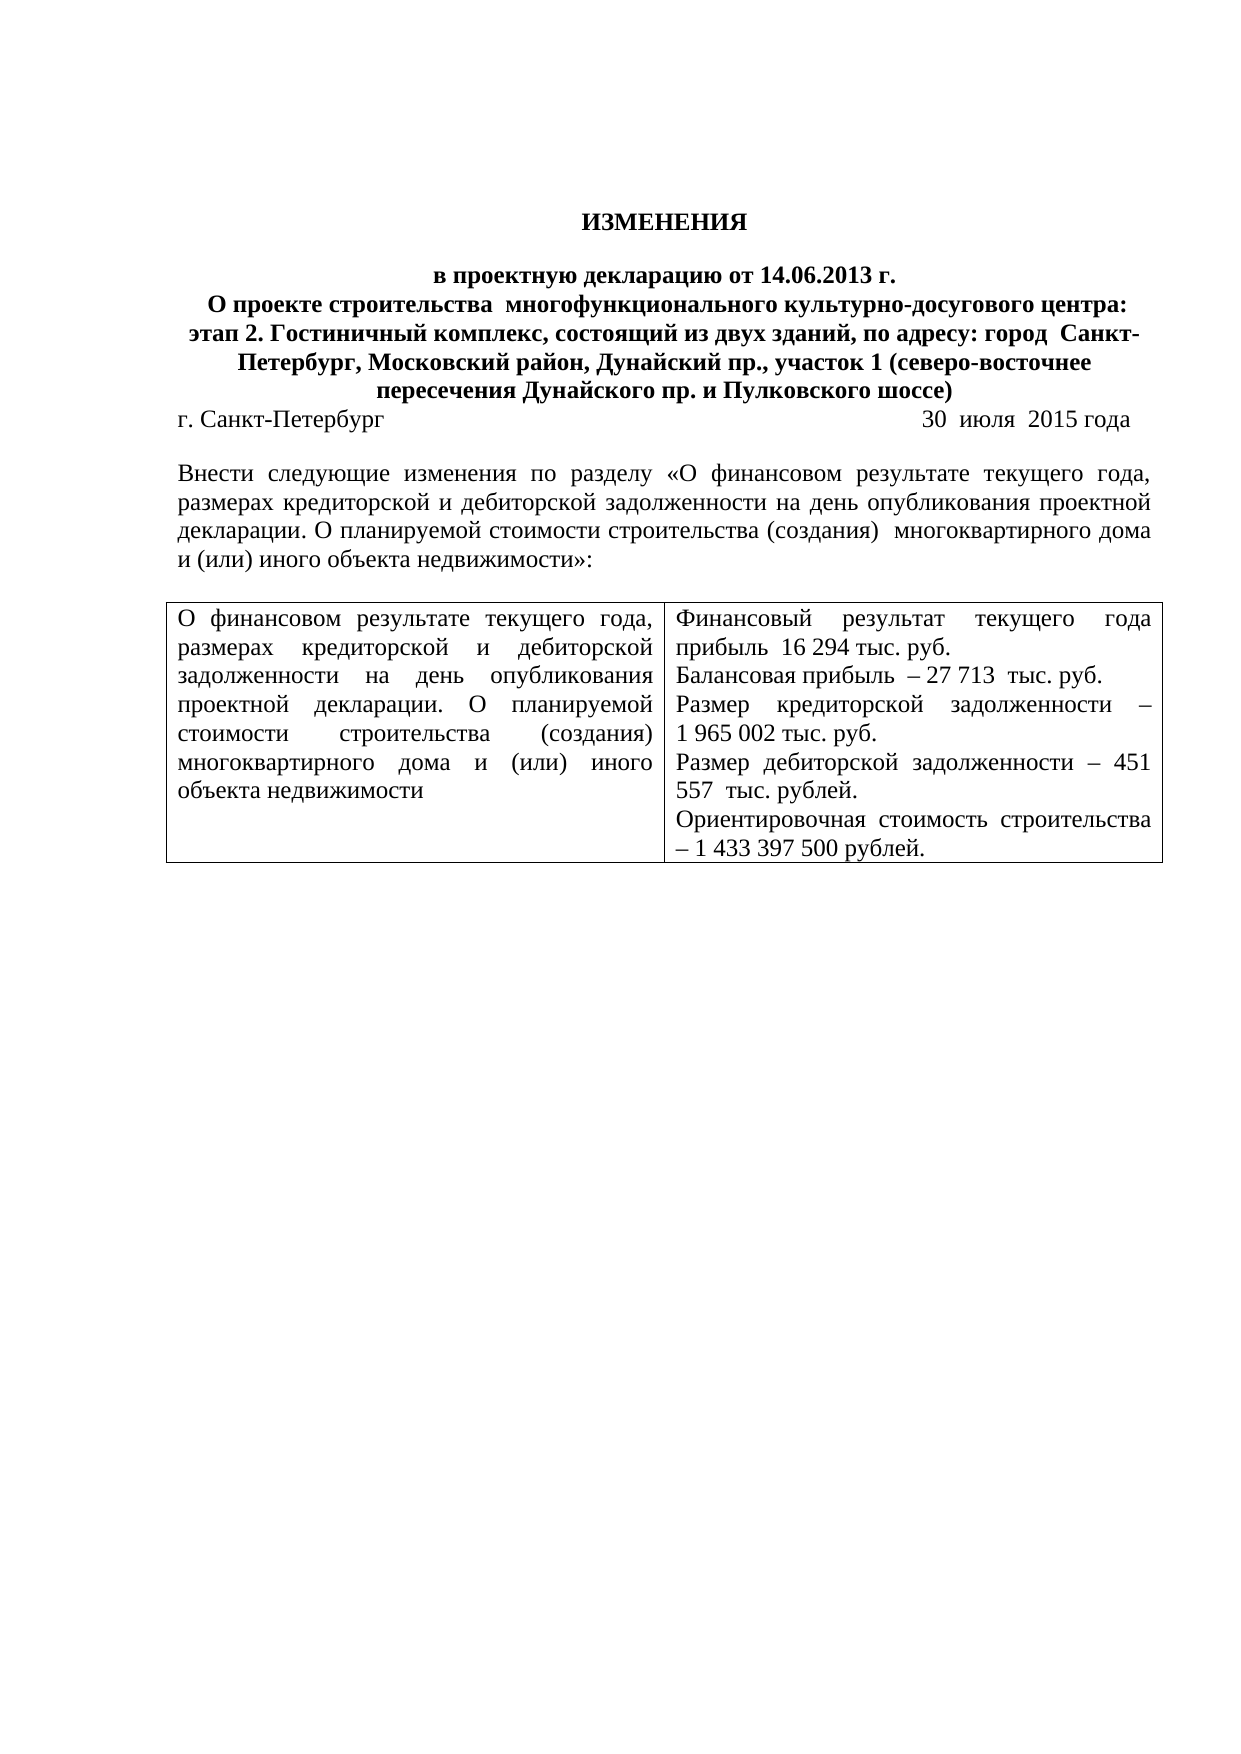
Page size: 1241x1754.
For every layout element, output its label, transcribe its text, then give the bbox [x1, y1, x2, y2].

text ИЗМЕНЕНИЯ [177, 207, 1152, 235]
text Внести следующие изменения по разделу «О финансовом результате текущего года, размерах кредиторской и дебиторской задолженности на день опубликования проектной декларации. О планируемой стоимости строительства (создания) многоквартирного дома и (или) иного объекта недвижимости»: [177, 458, 1152, 573]
text в проектную декларацию от 14.06.2013 г. [177, 261, 1152, 289]
table_header О финансовом результате текущего года, размерах кредиторской и дебиторской задолженности на день опубликования проектной декларации. О планируемой стоимости строительства (создания) многоквартирного дома и (или) иного объекта недвижимости [167, 603, 664, 862]
table_header Финансовый результат текущего года прибыль 16 294 тыс. руб. Балансовая прибыль – 27 713 тыс. руб. Размер кредиторской задолженности – 1 965 002 тыс. руб. Размер дебиторской задолженности – 451 557 тыс. рублей. Ориентировочная стоимость строительства – 1 433 397 500 рублей. [665, 603, 1162, 862]
text г. Санкт-Петербург 30 июля 2015 года [177, 404, 1152, 433]
text О проекте строительства многофункционального культурно-досугового центра: этап 2. Гостиничный комплекс, состоящий из двух зданий, по адресу: город Санкт-Петербург, Московский район, Дунайский пр., участок 1 (северо-восточнее пересечения Дунайского пр. и Пулковского шоссе) [177, 289, 1152, 404]
